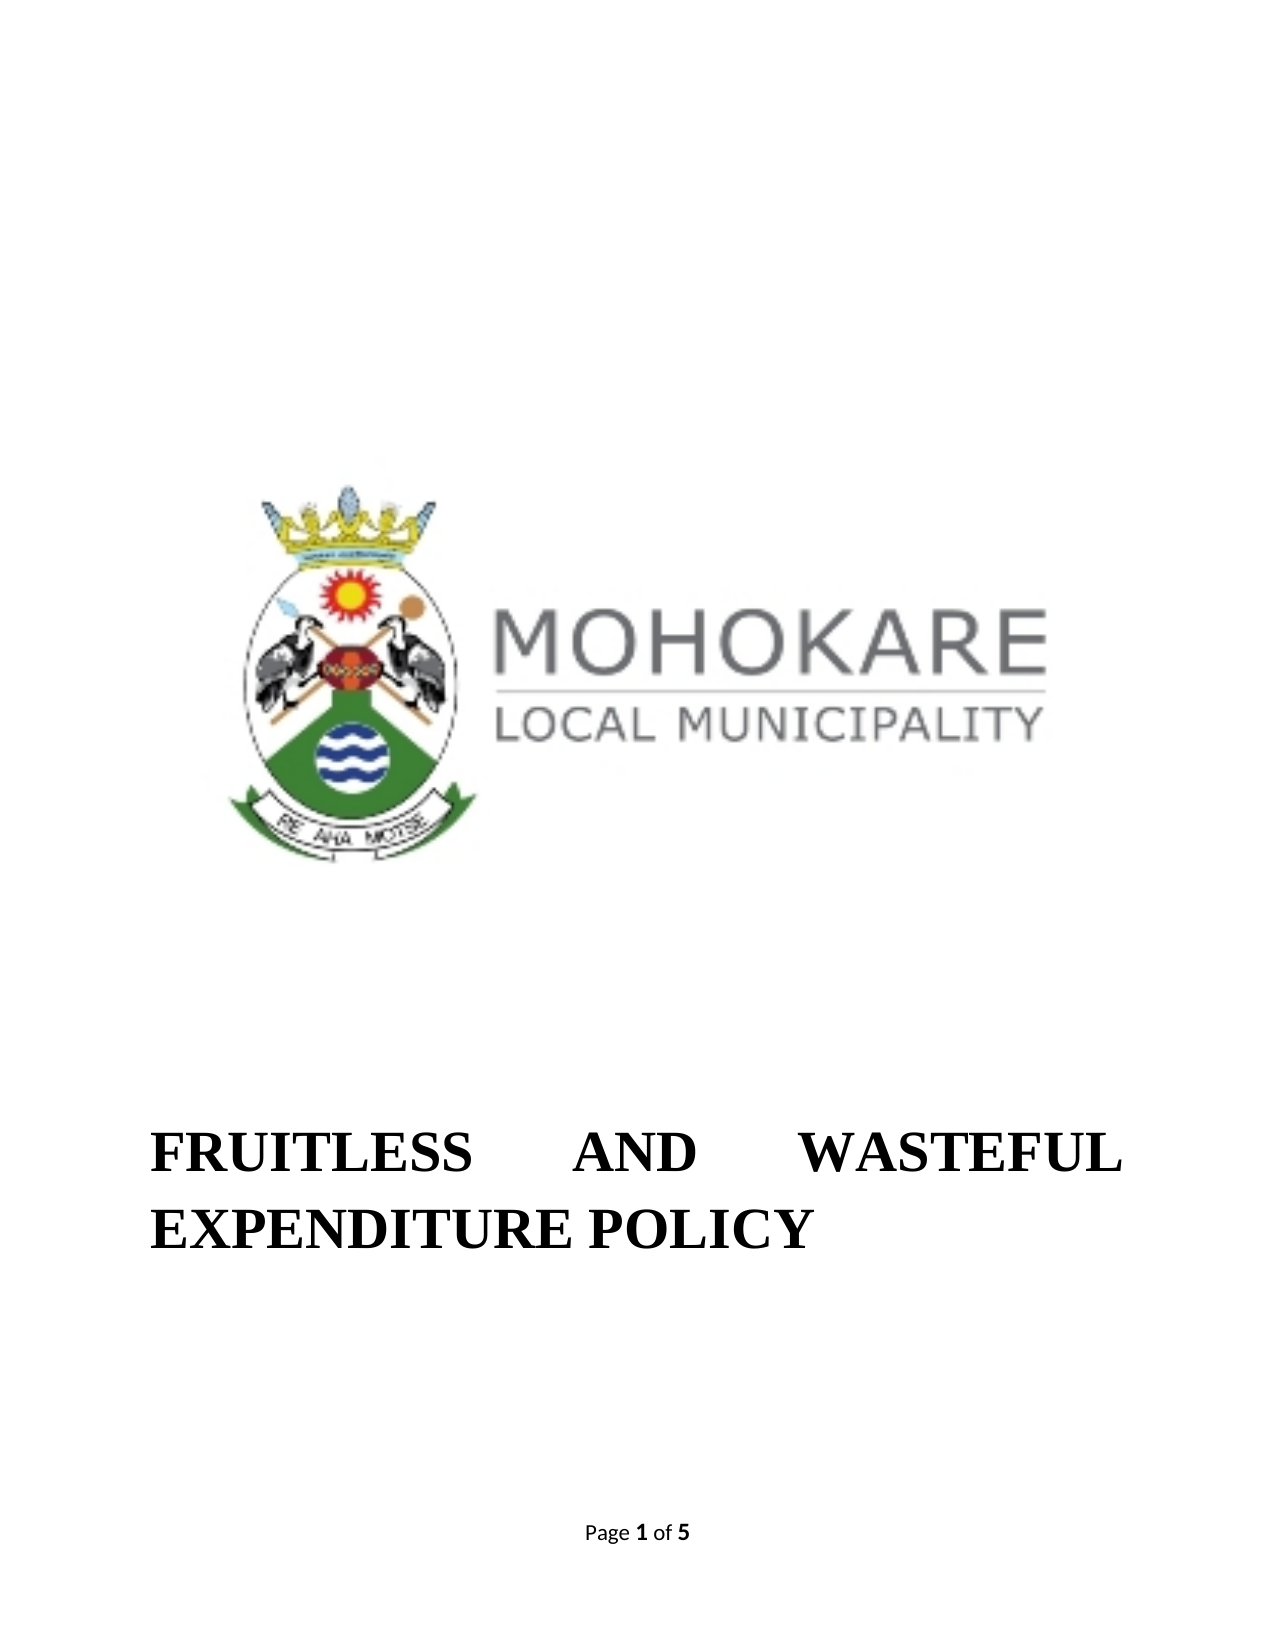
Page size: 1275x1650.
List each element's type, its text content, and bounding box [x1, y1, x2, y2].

picture [150, 405, 1125, 939]
text FRUITLESS AND WASTEFUL EXPENDITURE POLICY [150, 1117, 1125, 1261]
